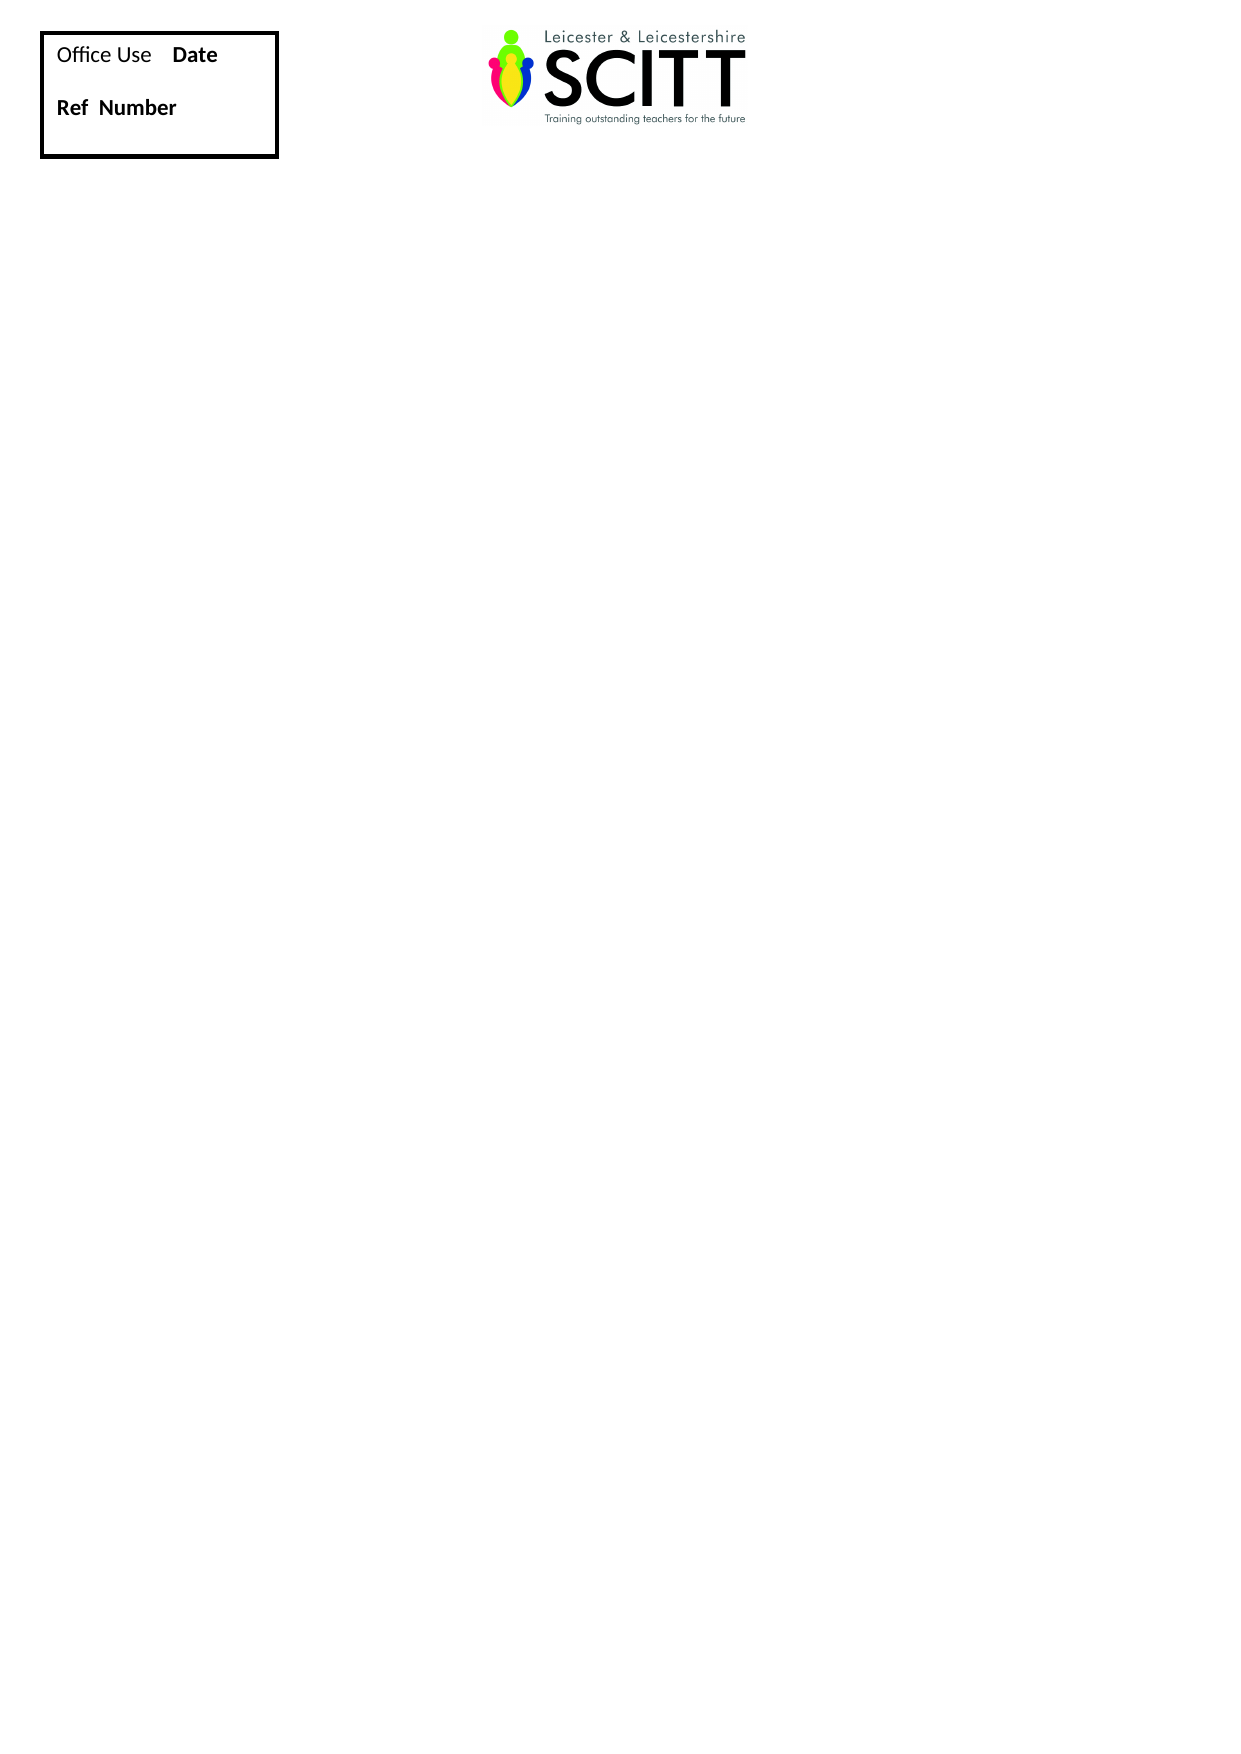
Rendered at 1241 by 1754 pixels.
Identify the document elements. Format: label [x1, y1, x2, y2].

picture [482, 25, 748, 126]
